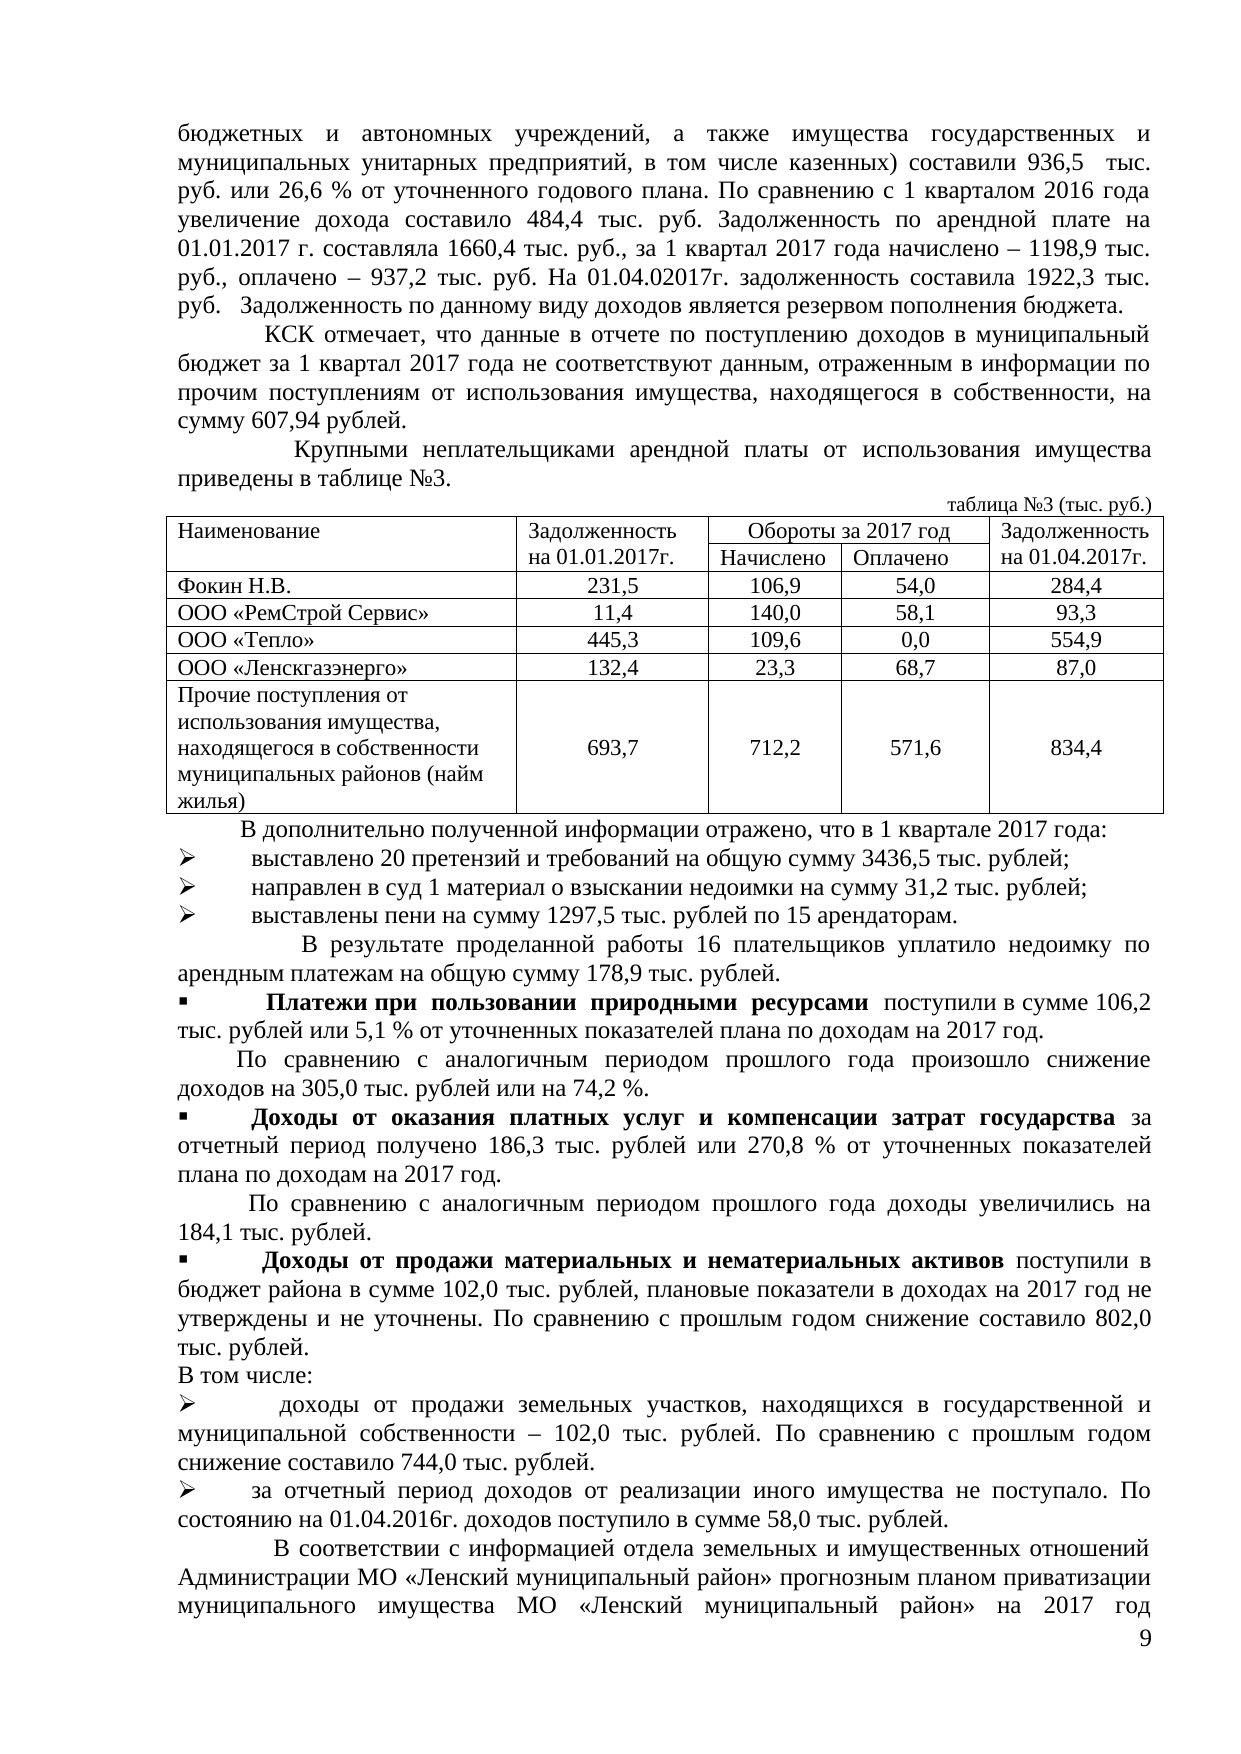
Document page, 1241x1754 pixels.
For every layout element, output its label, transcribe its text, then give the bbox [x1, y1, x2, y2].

table_cell Прочие поступления от использования имущества, находящегося в собственности муниципальных районов (найм жилья) [167, 681, 516, 813]
table_cell 23,3 [709, 654, 841, 680]
list Доходы от продажи материальных и нематериальных активов поступили в бюджет района в сумме 102,0 тыс. рублей, плановые показатели в доходах на 2017 год не утверждены и не уточнены. По сравнению с прошлым годом снижение составило 802,0 тыс. рублей. [177, 1245, 1152, 1360]
table_cell 93,3 [990, 599, 1163, 626]
table_cell 106,9 [709, 572, 841, 598]
table_cell ООО «Ленскгазэнерго» [167, 654, 516, 680]
table_cell Оплачено [842, 544, 989, 571]
table_cell 693,7 [517, 681, 708, 813]
table_cell 284,4 [990, 572, 1163, 598]
table_cell 231,5 [517, 572, 708, 598]
table_cell 54,0 [842, 572, 989, 598]
table_cell 0,0 [842, 627, 989, 653]
table_cell 554,9 [990, 627, 1163, 653]
table_header Задолженность на 01.01.2017г. [517, 517, 708, 571]
list выставлено 20 претензий и требований на общую сумму 3436,5 тыс. рублей; [177, 843, 1152, 872]
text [177, 118, 1152, 319]
table_cell Фокин Н.В. [167, 572, 516, 598]
table_cell 140,0 [709, 599, 841, 626]
table_header Задолженность на 01.04.2017г. [990, 517, 1163, 571]
text Крупными неплательщиками арендной платы от использования имущества приведены в таблице №3. [177, 434, 1152, 492]
table_cell 87,0 [990, 654, 1163, 680]
list Платежи при пользовании природными ресурсами поступили в сумме 106,2 тыс. рублей или 5,1 % от уточненных показателей плана по доходам на 2017 год. [177, 987, 1152, 1044]
table_cell ООО «Тепло» [167, 627, 516, 653]
table_cell ООО «РемСтрой Сервис» [167, 599, 516, 626]
table_cell 834,4 [990, 681, 1163, 813]
list за отчетный период доходов от реализации иного имущества не поступало. По состоянию на 01.04.2016г. доходов поступило в сумме 58,0 тыс. рублей. [177, 1475, 1152, 1533]
table_cell 11,4 [517, 599, 708, 626]
list доходы от продажи земельных участков, находящихся в государственной и муниципальной собственности – 102,0 тыс. рублей. По сравнению с прошлым годом снижение составило 744,0 тыс. рублей. [177, 1389, 1152, 1475]
text По сравнению с аналогичным периодом прошлого года доходы увеличились на 184,1 тыс. рублей. [177, 1188, 1152, 1245]
table_cell 445,3 [517, 627, 708, 653]
table_cell 571,6 [842, 681, 989, 813]
table_cell 68,7 [842, 654, 989, 680]
list В результате проделанной работы 16 плательщиков уплатило недоимку по арендным платежам на общую сумму 178,9 тыс. рублей. [177, 929, 1152, 987]
text таблица №3 (тыс. руб.) [177, 492, 1152, 516]
list направлен в суд 1 материал о взыскании недоимки на сумму 31,2 тыс. рублей; [177, 872, 1152, 900]
table_cell 132,4 [517, 654, 708, 680]
table_cell 109,6 [709, 627, 841, 653]
table_cell 58,1 [842, 599, 989, 626]
table_header Наименование [167, 517, 516, 571]
text В дополнительно полученной информации отражено, что в 1 квартале 2017 года: [177, 814, 1152, 843]
text В том числе: [177, 1360, 1152, 1389]
text КСК отмечает, что данные в отчете по поступлению доходов в муниципальный бюджет за 1 квартал 2017 года не соответствуют данным, отраженным в информации по прочим поступлениям от использования имущества, находящегося в собственности, на сумму 607,94 рублей. [177, 319, 1152, 434]
text По сравнению с аналогичным периодом прошлого года произошло снижение доходов на 305,0 тыс. рублей или на 74,2 %. [177, 1044, 1152, 1102]
table_cell Начислено [709, 544, 841, 571]
list выставлены пени на сумму 1297,5 тыс. рублей по 15 арендаторам. [177, 900, 1152, 929]
table_cell 712,2 [709, 681, 841, 813]
table_header Обороты за 2017 год [709, 517, 989, 543]
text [177, 1533, 1152, 1619]
list Доходы от оказания платных услуг и компенсации затрат государства за отчетный период получено 186,3 тыс. рублей или 270,8 % от уточненных показателей плана по доходам на 2017 год. [177, 1102, 1152, 1188]
